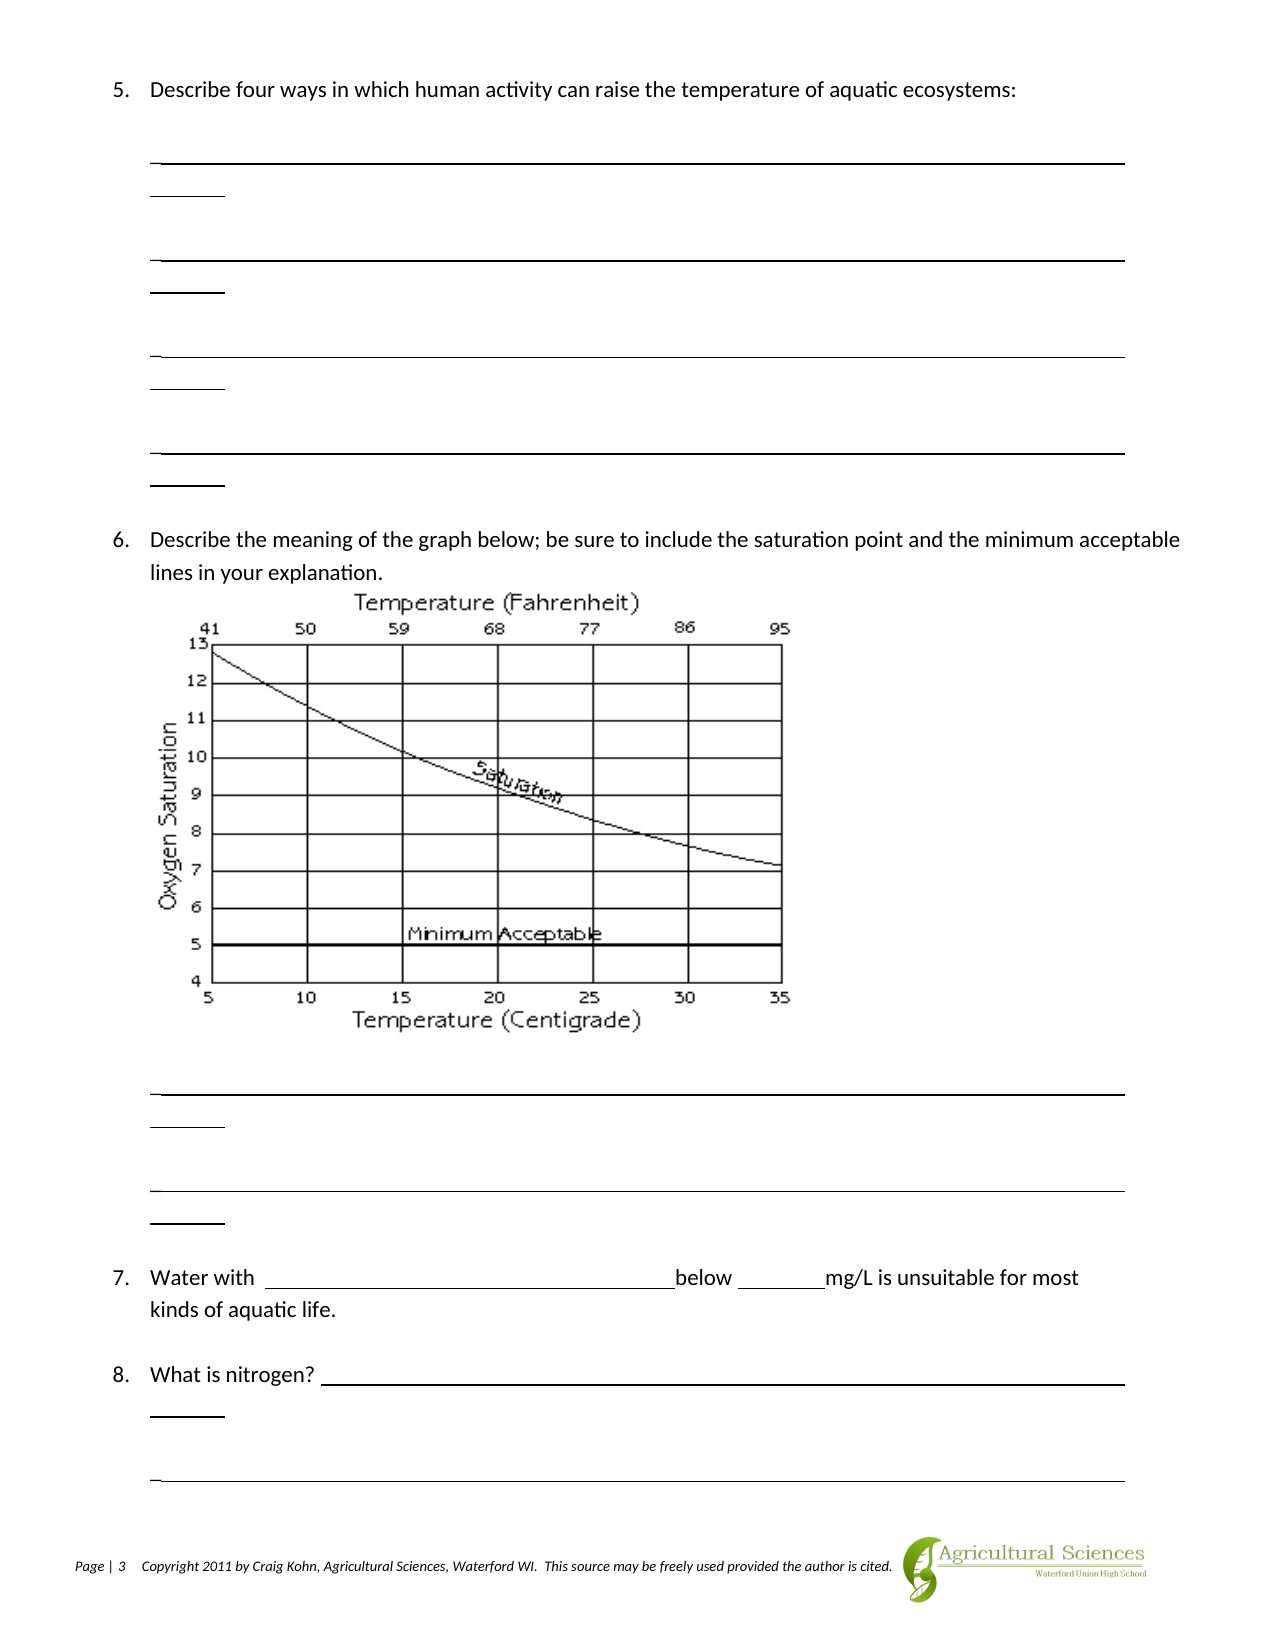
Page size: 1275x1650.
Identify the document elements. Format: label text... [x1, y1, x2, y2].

list _ _ [150, 1070, 1200, 1259]
list Water with below mg/L is unsuitable for most kinds of aquatic life. [112, 1263, 1200, 1356]
list What is nitrogen? _ [112, 1360, 1200, 1484]
list Describe four ways in which human activity can raise the temperature of aquatic ecosystems: _ _ [112, 75, 1200, 328]
list _ _ [150, 332, 1200, 521]
list Describe the meaning of the graph below; be sure to include the saturation point and the minimum acceptable lines in your explanation. [112, 526, 1200, 1066]
picture [897, 1532, 1150, 1604]
